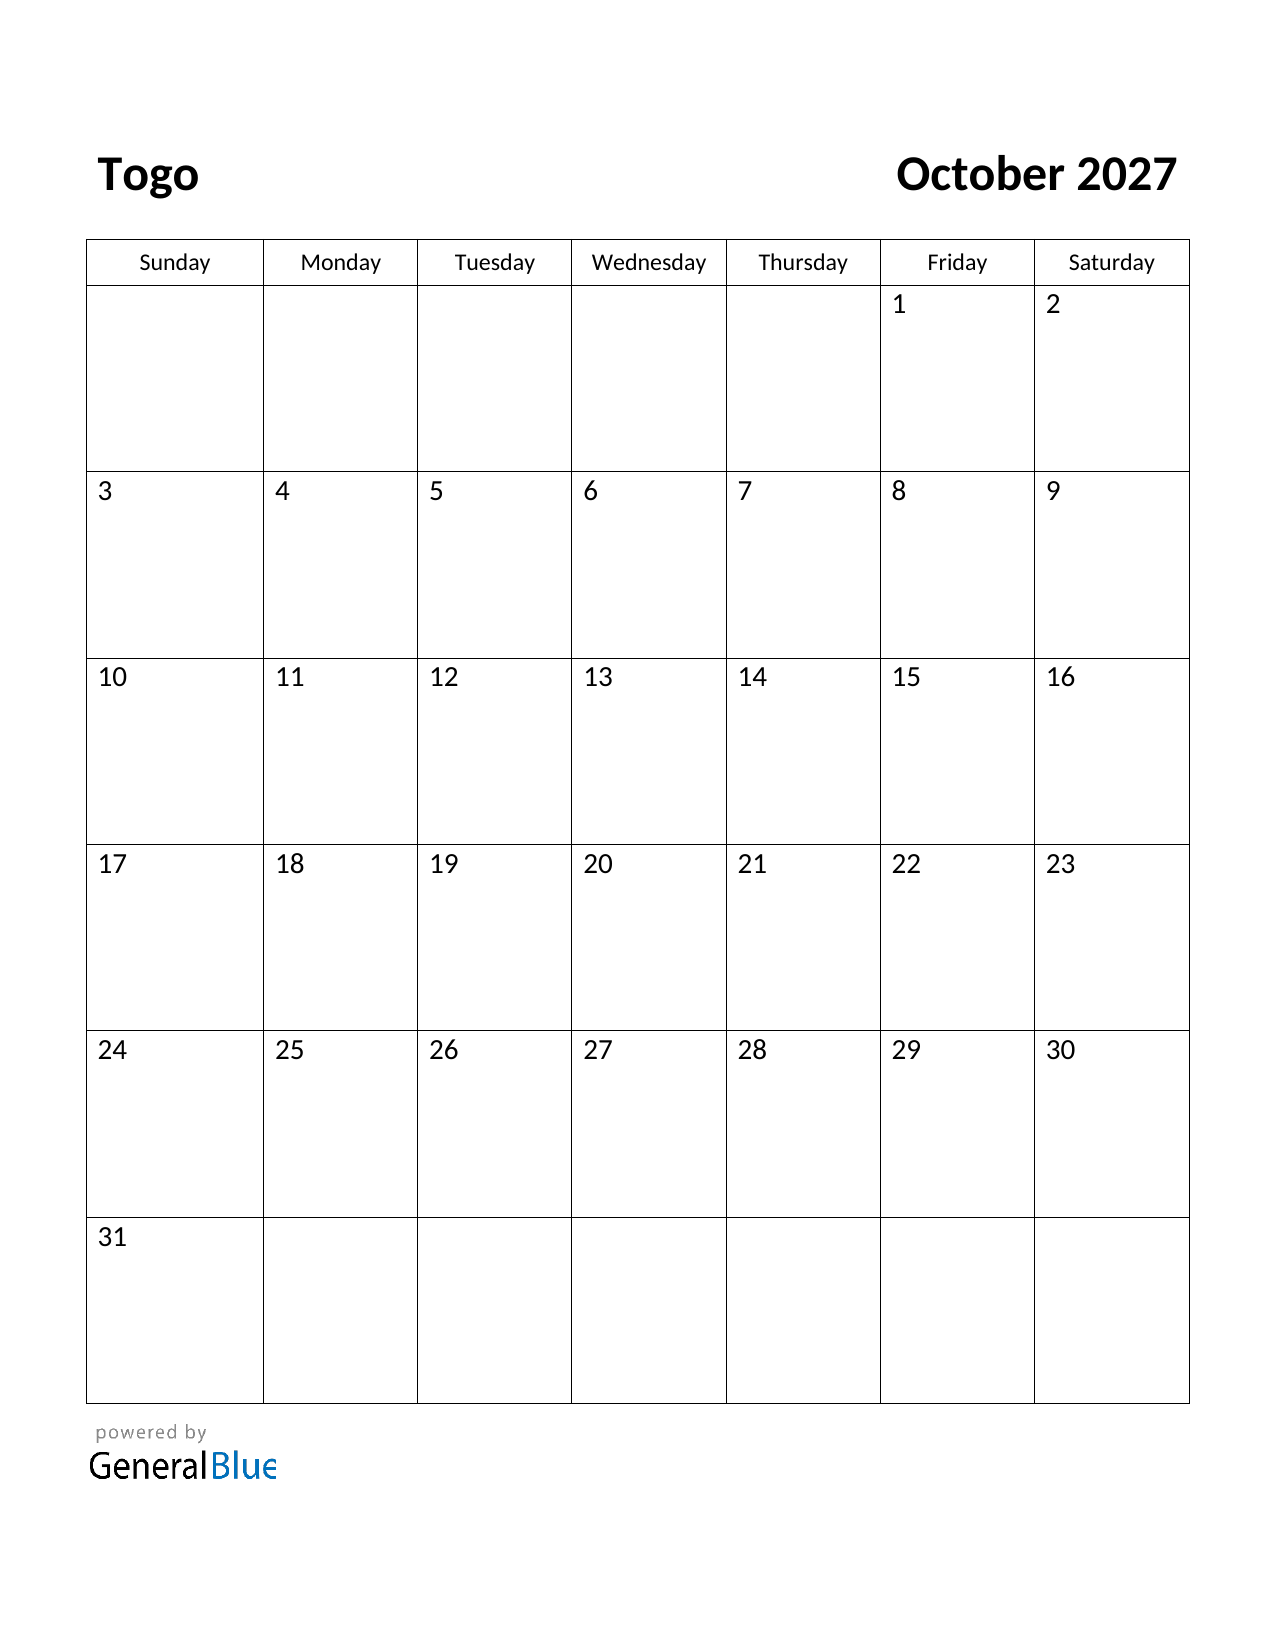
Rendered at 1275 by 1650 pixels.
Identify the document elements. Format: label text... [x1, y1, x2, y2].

table_cell [87, 691, 263, 844]
table_cell [727, 691, 880, 844]
table_cell Sunday [87, 240, 263, 284]
table_cell Wednesday [572, 240, 726, 284]
table_cell [572, 505, 726, 657]
table_cell 28 [727, 1031, 880, 1064]
table_cell [87, 286, 263, 318]
table_cell 1 [881, 286, 1034, 318]
table_cell 30 [1035, 1031, 1189, 1064]
table_cell [572, 1250, 726, 1403]
table_cell 12 [418, 659, 571, 691]
table_cell 18 [264, 845, 417, 877]
table_cell 25 [264, 1031, 417, 1064]
table_cell [264, 318, 417, 471]
table_cell [1035, 1064, 1189, 1217]
table_cell 20 [572, 845, 726, 877]
table_cell [418, 1218, 571, 1250]
table_cell [727, 1250, 880, 1403]
table_cell 13 [572, 659, 726, 691]
picture [88, 1421, 276, 1484]
table_cell [881, 691, 1034, 844]
table_cell 6 [572, 472, 726, 504]
table_cell 24 [87, 1031, 263, 1064]
table_cell 23 [1035, 845, 1189, 877]
table_cell [727, 286, 880, 318]
table_cell [418, 878, 571, 1030]
table_cell [418, 691, 571, 844]
table_cell [1035, 318, 1189, 471]
table_cell [87, 1064, 263, 1217]
table_cell [418, 505, 571, 657]
table_cell [881, 505, 1034, 657]
table_cell Saturday [1035, 240, 1189, 284]
table_cell 11 [264, 659, 417, 691]
table_cell 29 [881, 1031, 1034, 1064]
table_cell [572, 286, 726, 318]
table_cell [264, 1250, 417, 1403]
table_cell [264, 691, 417, 844]
table_cell 17 [87, 845, 263, 877]
table_cell 21 [727, 845, 880, 877]
table_cell [1035, 878, 1189, 1030]
table_cell [418, 318, 571, 471]
table_cell [87, 505, 263, 657]
table_cell [881, 1064, 1034, 1217]
table_cell [87, 878, 263, 1030]
table_cell [1035, 1218, 1189, 1250]
table_cell 4 [264, 472, 417, 504]
table_cell Monday [264, 240, 417, 284]
table_cell [264, 286, 417, 318]
table_cell 22 [881, 845, 1034, 877]
table_cell [1035, 1250, 1189, 1403]
table_cell [572, 878, 726, 1030]
table_cell [881, 878, 1034, 1030]
table_cell 15 [881, 659, 1034, 691]
table_cell 9 [1035, 472, 1189, 504]
table_cell [264, 878, 417, 1030]
table_cell 19 [418, 845, 571, 877]
table_cell [727, 878, 880, 1030]
table_header Togo [86, 105, 572, 239]
table_cell 31 [87, 1218, 263, 1250]
table_header October 2027 [572, 105, 1189, 239]
table_cell 5 [418, 472, 571, 504]
table_cell [418, 286, 571, 318]
table_cell [881, 1218, 1034, 1250]
table_cell 16 [1035, 659, 1189, 691]
table_cell [1035, 505, 1189, 657]
table_cell 10 [87, 659, 263, 691]
table_cell [881, 318, 1034, 471]
table_cell Thursday [727, 240, 880, 284]
table_cell [727, 1218, 880, 1250]
table_cell [86, 1404, 1189, 1502]
table_cell 3 [87, 472, 263, 504]
table_cell 26 [418, 1031, 571, 1064]
table_cell Friday [881, 240, 1034, 284]
table_cell 2 [1035, 286, 1189, 318]
table_cell [572, 318, 726, 471]
table_cell [881, 1250, 1034, 1403]
table_cell 27 [572, 1031, 726, 1064]
table_cell [87, 318, 263, 471]
table_cell 8 [881, 472, 1034, 504]
table_cell [572, 1064, 726, 1217]
table_cell [418, 1250, 571, 1403]
table_cell [727, 505, 880, 657]
table_cell [87, 1250, 263, 1403]
table_cell Tuesday [418, 240, 571, 284]
table_cell 14 [727, 659, 880, 691]
table_cell [1035, 691, 1189, 844]
table_cell [727, 318, 880, 471]
table_cell 7 [727, 472, 880, 504]
table_cell [727, 1064, 880, 1217]
table_cell [572, 1218, 726, 1250]
table_cell [264, 505, 417, 657]
table_cell [572, 691, 726, 844]
table_cell [418, 1064, 571, 1217]
table_cell [264, 1218, 417, 1250]
table_cell [264, 1064, 417, 1217]
